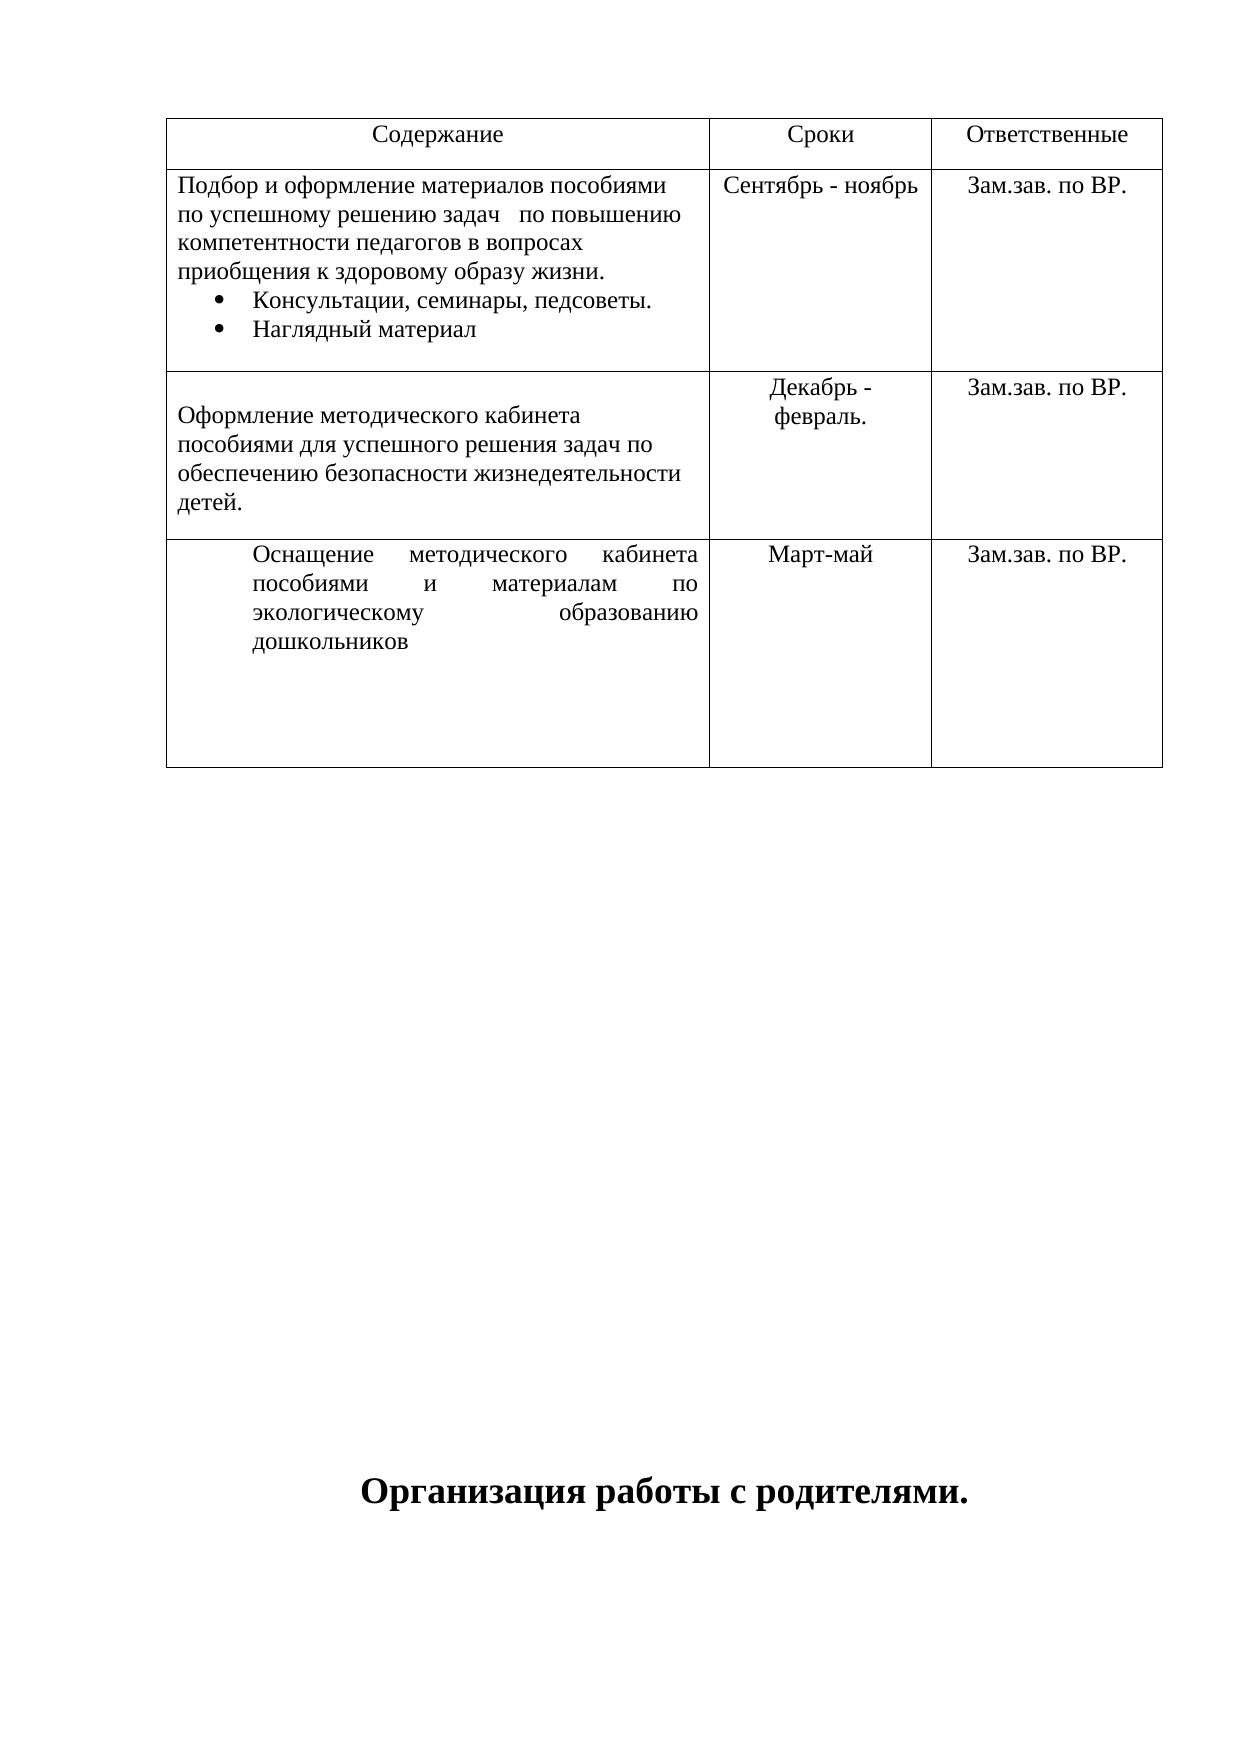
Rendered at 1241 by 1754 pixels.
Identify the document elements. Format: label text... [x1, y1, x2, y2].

table_header Сроки [710, 119, 931, 169]
table_cell Декабрь - февраль. [710, 372, 931, 538]
table_cell Зам.зав. по ВР. [932, 170, 1162, 371]
table_cell Оснащение методического кабинета пособиями и материалам по экологическому образованию дошкольников [167, 540, 709, 767]
table_header Содержание [167, 119, 709, 169]
table_cell Сентябрь - ноябрь [710, 170, 931, 371]
table_cell Подбор и оформление материалов пособиями по успешному решению задач по повышению компетентности педагогов в вопросах приобщения к здоровому образу жизни. Консультации, семинары, педсоветы. Наглядный материал [167, 170, 709, 371]
table_cell Зам.зав. по ВР. [932, 540, 1162, 767]
table_header Ответственные [932, 119, 1162, 169]
table_cell Зам.зав. по ВР. [932, 372, 1162, 538]
table_cell Март-май [710, 540, 931, 767]
table_cell Оформление методического кабинета пособиями для успешного решения задач по обеспечению безопасности жизнедеятельности детей. [167, 372, 709, 538]
text Организация работы с родителями. [177, 1468, 1152, 1512]
